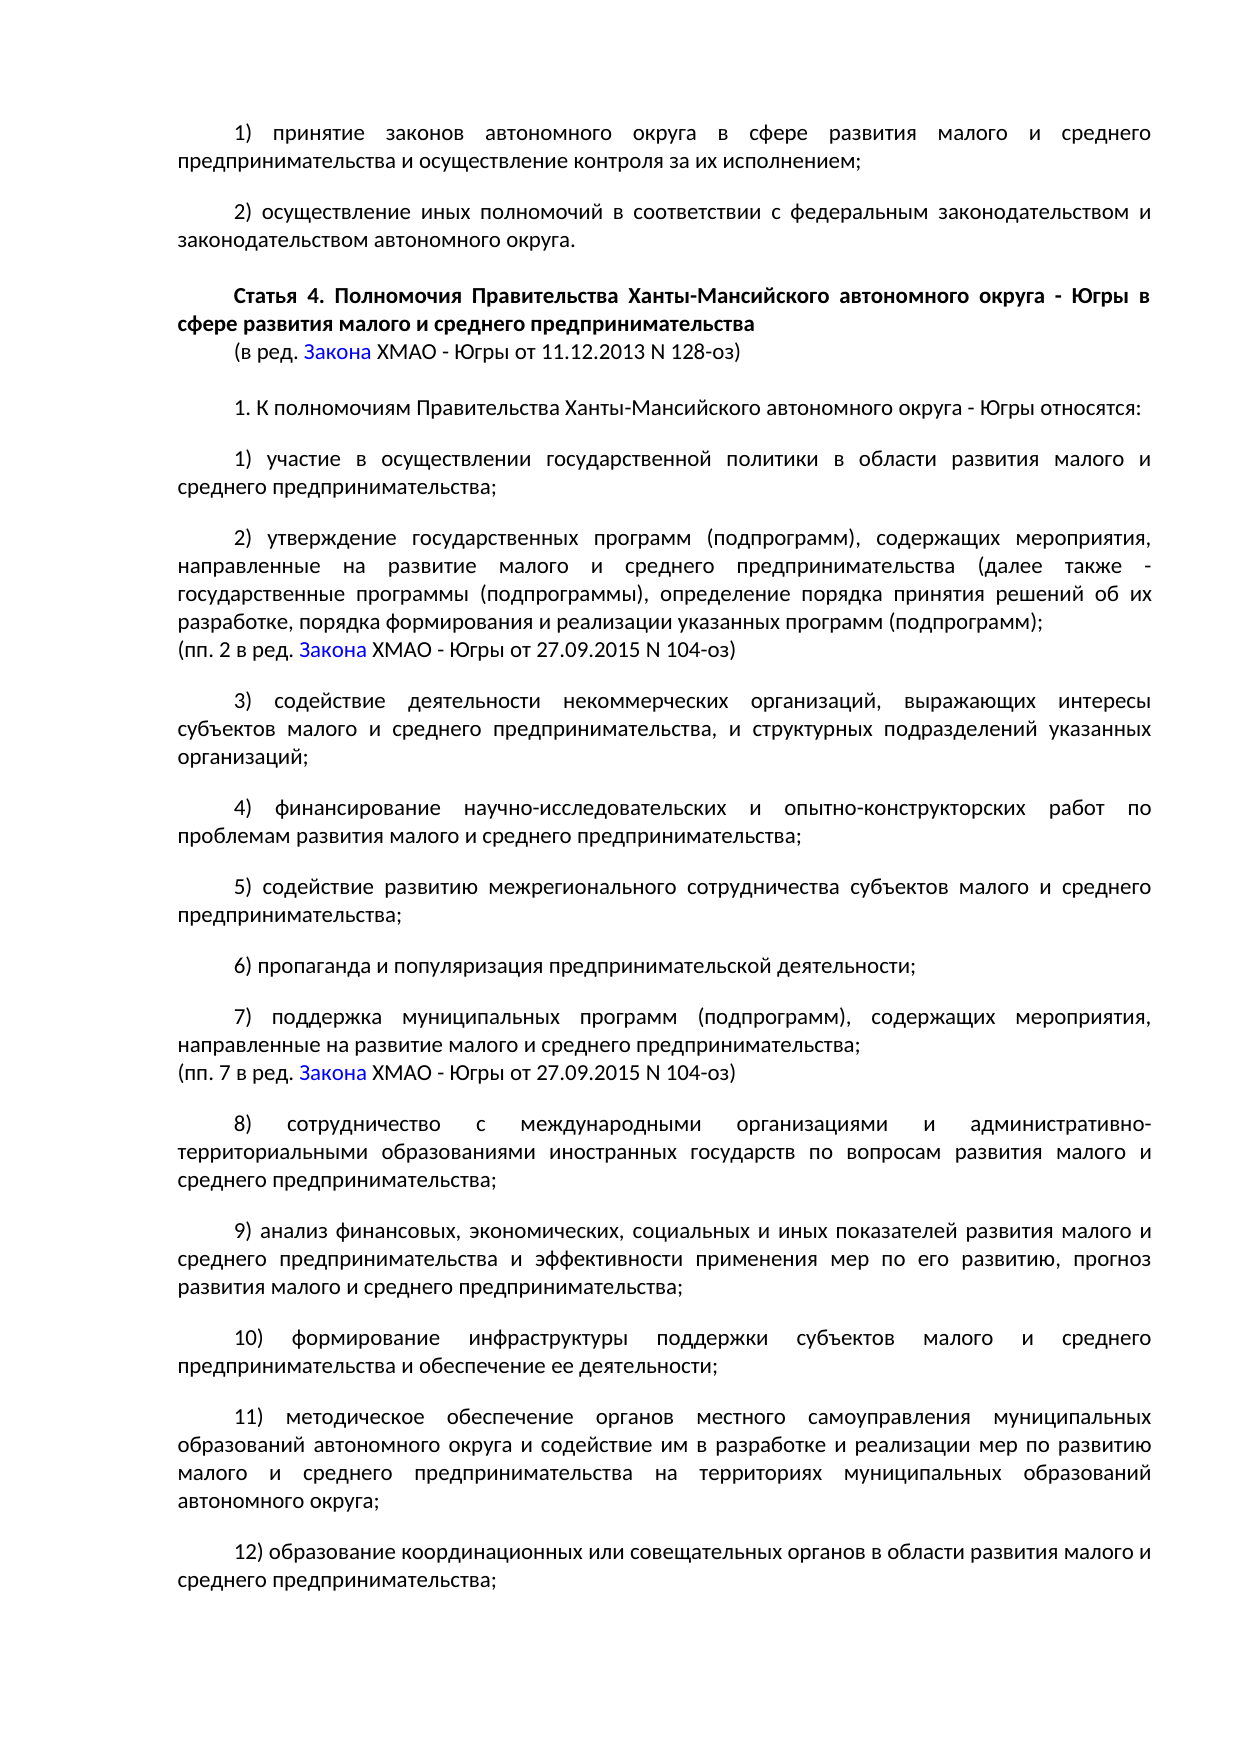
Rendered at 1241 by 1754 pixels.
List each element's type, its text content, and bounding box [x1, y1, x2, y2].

text (в ред. Закона ХМАО - Югры от 11.12.2013 N 128-оз) [177, 337, 1152, 365]
text 11) методическое обеспечение органов местного самоуправления муниципальных образований автономного округа и содействие им в разработке и реализации мер по развитию малого и среднего предпринимательства на территориях муниципальных образований автономного округа; [177, 1402, 1152, 1514]
text 2) осуществление иных полномочий в соответствии с федеральным законодательством и законодательством автономного округа. [177, 197, 1152, 253]
text 10) формирование инфраструктуры поддержки субъектов малого и среднего предпринимательства и обеспечение ее деятельности; [177, 1323, 1152, 1379]
title Статья 4. Полномочия Правительства Ханты-Мансийского автономного округа - Югры в сфере развития малого и среднего предпринимательства [177, 281, 1152, 337]
text 1. К полномочиям Правительства Ханты-Мансийского автономного округа - Югры относятся: [177, 393, 1152, 421]
text 3) содействие деятельности некоммерческих организаций, выражающих интересы субъектов малого и среднего предпринимательства, и структурных подразделений указанных организаций; [177, 686, 1152, 770]
text 6) пропаганда и популяризация предпринимательской деятельности; [177, 951, 1152, 979]
text 4) финансирование научно-исследовательских и опытно-конструкторских работ по проблемам развития малого и среднего предпринимательства; [177, 793, 1152, 849]
text 5) содействие развитию межрегионального сотрудничества субъектов малого и среднего предпринимательства; [177, 872, 1152, 928]
text 8) сотрудничество с международными организациями и административно-территориальными образованиями иностранных государств по вопросам развития малого и среднего предпринимательства; [177, 1109, 1152, 1193]
text 2) утверждение государственных программ (подпрограмм), содержащих мероприятия, направленные на развитие малого и среднего предпринимательства (далее также - государственные программы (подпрограммы), определение порядка принятия решений об их разработке, порядка формирования и реализации указанных программ (подпрограмм); [177, 523, 1152, 635]
text 1) принятие законов автономного округа в сфере развития малого и среднего предпринимательства и осуществление контроля за их исполнением; [177, 118, 1152, 174]
text 7) поддержка муниципальных программ (подпрограмм), содержащих мероприятия, направленные на развитие малого и среднего предпринимательства; [177, 1002, 1152, 1058]
text 12) образование координационных или совещательных органов в области развития малого и среднего предпринимательства; [177, 1537, 1152, 1593]
text 1) участие в осуществлении государственной политики в области развития малого и среднего предпринимательства; [177, 444, 1152, 500]
text (пп. 7 в ред. Закона ХМАО - Югры от 27.09.2015 N 104-оз) [177, 1058, 1152, 1086]
text (пп. 2 в ред. Закона ХМАО - Югры от 27.09.2015 N 104-оз) [177, 635, 1152, 663]
text 9) анализ финансовых, экономических, социальных и иных показателей развития малого и среднего предпринимательства и эффективности применения мер по его развитию, прогноз развития малого и среднего предпринимательства; [177, 1216, 1152, 1300]
